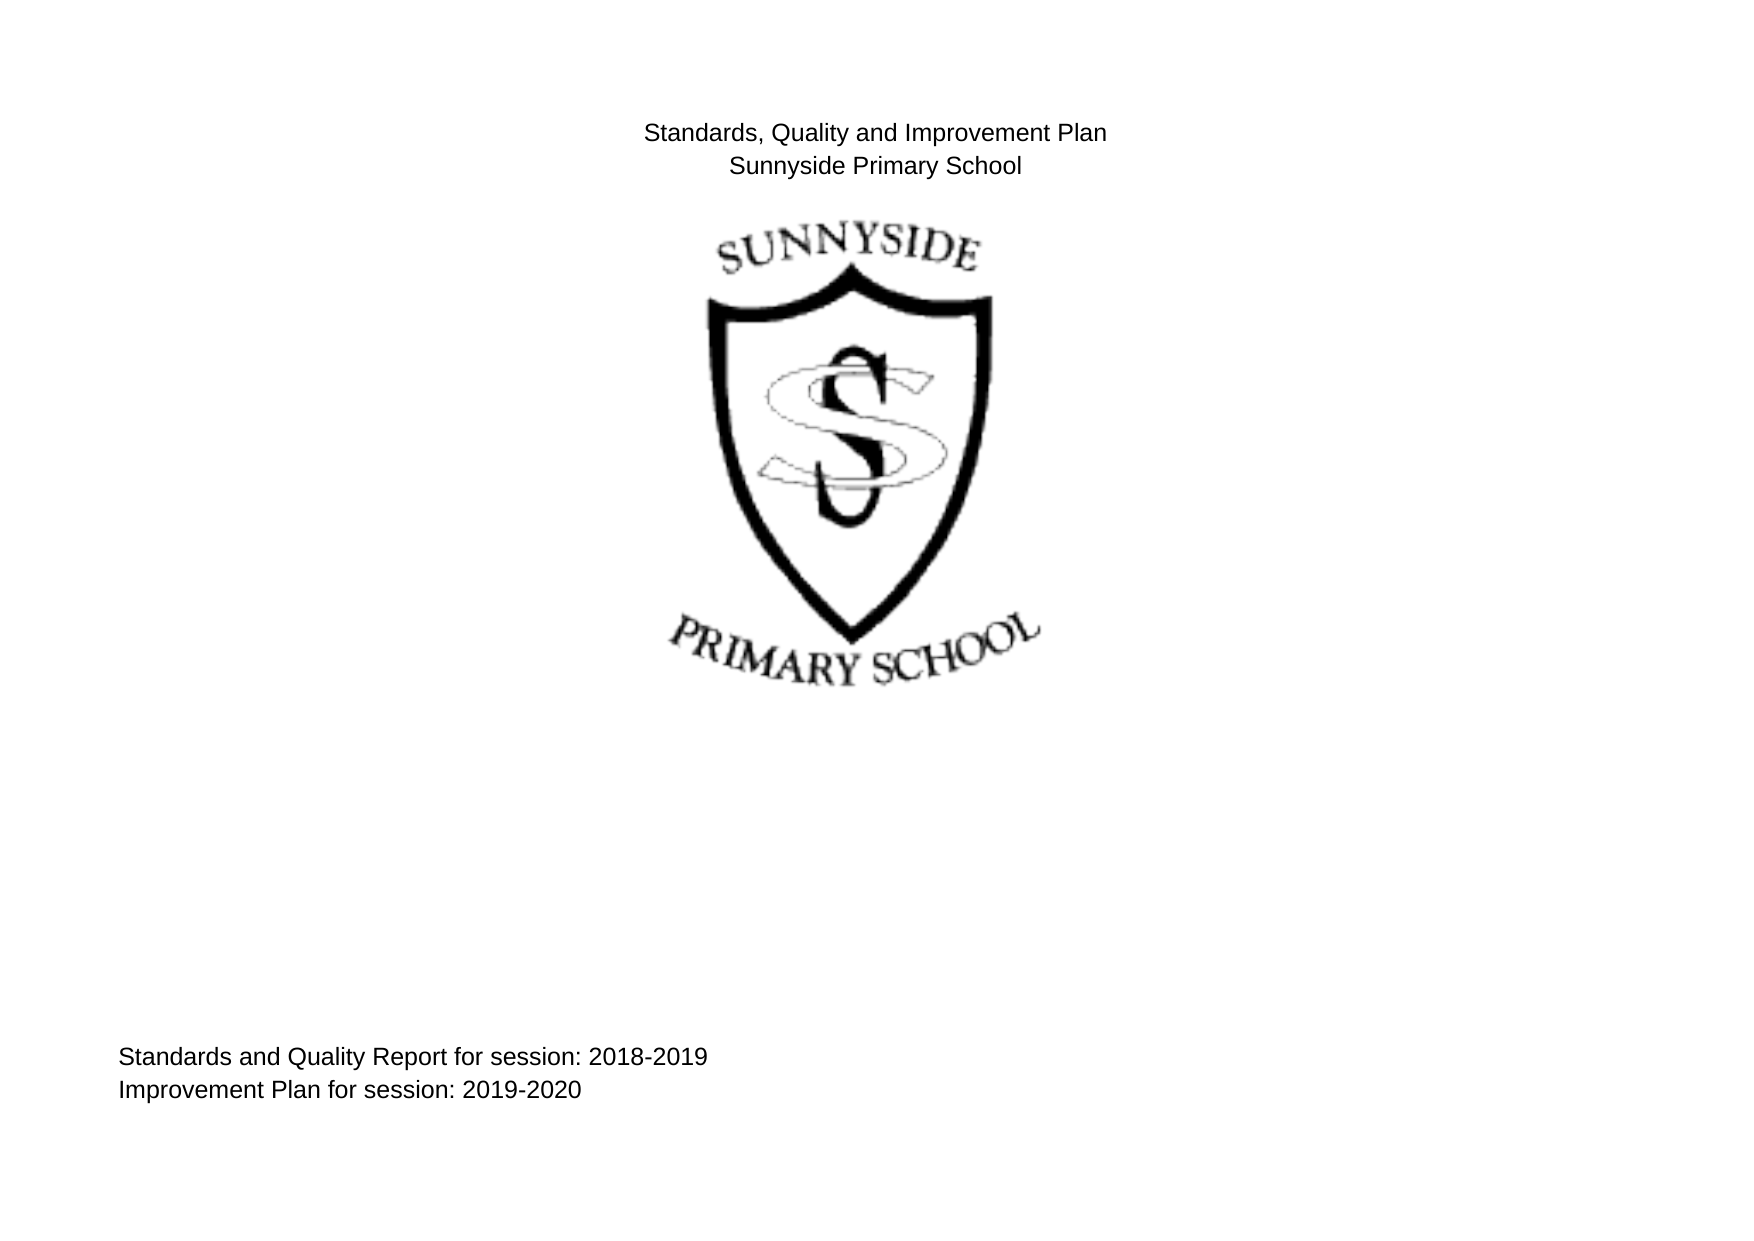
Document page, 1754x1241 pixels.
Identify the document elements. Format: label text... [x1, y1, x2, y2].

text Standards, Quality and Improvement Plan [118, 118, 1633, 147]
picture [662, 211, 1049, 691]
text Improvement Plan for session: 2019-2020 [118, 1075, 1636, 1104]
text Sunnyside Primary School [118, 151, 1633, 180]
text Standards and Quality Report for session: 2018-2019 [118, 1042, 1636, 1071]
